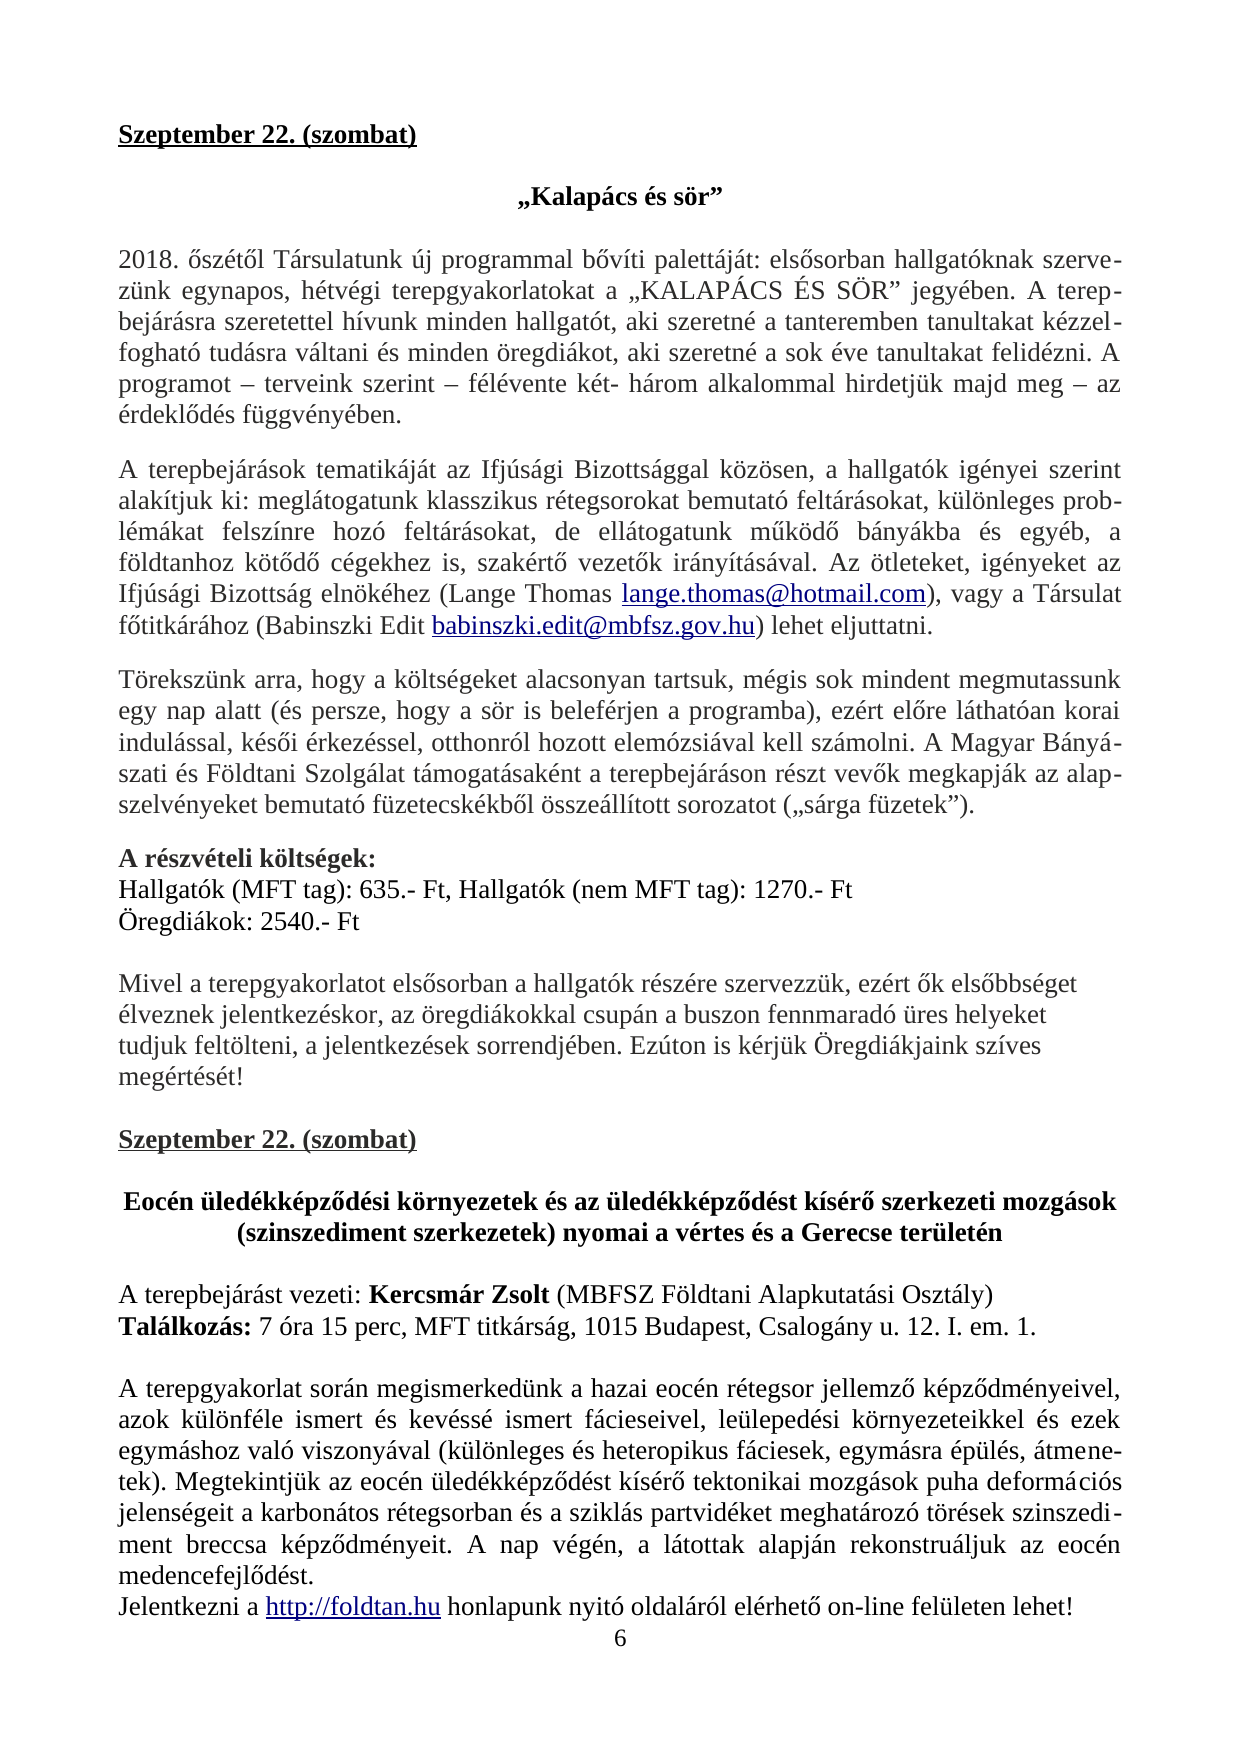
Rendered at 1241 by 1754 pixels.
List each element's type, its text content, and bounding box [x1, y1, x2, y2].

text Törekszünk arra, hogy a költségeket alacsonyan tartsuk, mégis sok mindent megmutassunk egy nap alatt (és persze, hogy a sör is beleférjen a programba), ezért előre láthatóan korai indulással, késői érkezéssel, otthonról hozott elemózsiával kell számolni. A Magyar Bányászati és Földtani Szolgálat támogatásaként a terepbejáráson részt vevők megkapják az alapszelvényeket bemutató füzetecskékből összeállított sorozatot („sárga füzetek”). [118, 663, 1122, 819]
text A terepgyakorlat során megismerkedünk a hazai eocén rétegsor jellemző képződményeivel, azok különféle ismert és kevéssé ismert fácieseivel, leülepedési környezeteikkel és ezek egymáshoz való viszonyával (különleges és heteropikus fáciesek, egymásra épülés, átmenetek). Megtekintjük az eocén üledékképződést kísérő tektonikai mozgások puha deformációs jelenségeit a karbonátos rétegsorban és a sziklás partvidéket meghatározó törések szinszediment breccsa képződményeit. A nap végén, a látottak alapján rekonstruáljuk az eocén medencefejlődést. [118, 1372, 1122, 1590]
text Jelentkezni a http://foldtan.hu honlapunk nyitó oldaláról elérhető on-line felületen lehet! [118, 1590, 1122, 1621]
text Szeptember 22. (szombat) [118, 118, 1122, 149]
text A terepbejárást vezeti: Kercsmár Zsolt (MBFSZ Földtani Alapkutatási Osztály) [118, 1278, 1122, 1310]
text A részvételi költségek: [118, 842, 1122, 874]
text 2018. őszétől Társulatunk új programmal bővíti palettáját: elsősorban hallgatóknak szervezünk egynapos, hétvégi terepgyakorlatokat a „KALAPÁCS ÉS SÖR” jegyében. A terepbejárásra szeretettel hívunk minden hallgatót, aki szeretné a tanteremben tanultakat kézzelfogható tudásra váltani és minden öregdiákot, aki szeretné a sok éve tanultakat felidézni. A programot – terveink szerint – félévente két- három alkalommal hirdetjük majd meg – az érdeklődés függvényében. [118, 243, 1122, 429]
text Mivel a terepgyakorlatot elsősorban a hallgatók részére szervezzük, ezért ők elsőbbséget élveznek jelentkezéskor, az öregdiákokkal csupán a buszon fennmaradó üres helyeket tudjuk feltölteni, a jelentkezések sorrendjében. Ezúton is kérjük Öregdiákjaink szíves megértését! [118, 967, 1122, 1092]
text Találkozás: 7 óra 15 perc, MFT titkárság, 1015 Budapest, Csalogány u. 12. I. em. 1. [118, 1310, 1122, 1341]
text A terepbejárások tematikáját az Ifjúsági Bizottsággal közösen, a hallgatók igényei szerint alakítjuk ki: meglátogatunk klasszikus rétegsorokat bemutató feltárásokat, különleges problémákat felszínre hozó feltárásokat, de ellátogatunk működő bányákba és egyéb, a földtanhoz kötődő cégekhez is, szakértő vezetők irányításával. Az ötleteket, igényeket az Ifjúsági Bizottság elnökéhez (Lange Thomas lange.thomas@hotmail.com), vagy a Társulat főtitkárához (Babinszki Edit babinszki.edit@mbfsz.gov.hu) lehet eljuttatni. [118, 453, 1122, 640]
text Szeptember 22. (szombat) [118, 1123, 1122, 1154]
text Hallgatók (MFT tag): 635.- Ft, Hallgatók (nem MFT tag): 1270.- Ft [118, 874, 1122, 905]
text Eocén üledékképződési környezetek és az üledékképződést kísérő szerkezeti mozgások (szinszediment szerkezetek) nyomai a vértes és a Gerecse területén [118, 1185, 1122, 1247]
text Öregdiákok: 2540.- Ft [118, 905, 1122, 936]
text „Kalapács és sör” [118, 180, 1122, 212]
